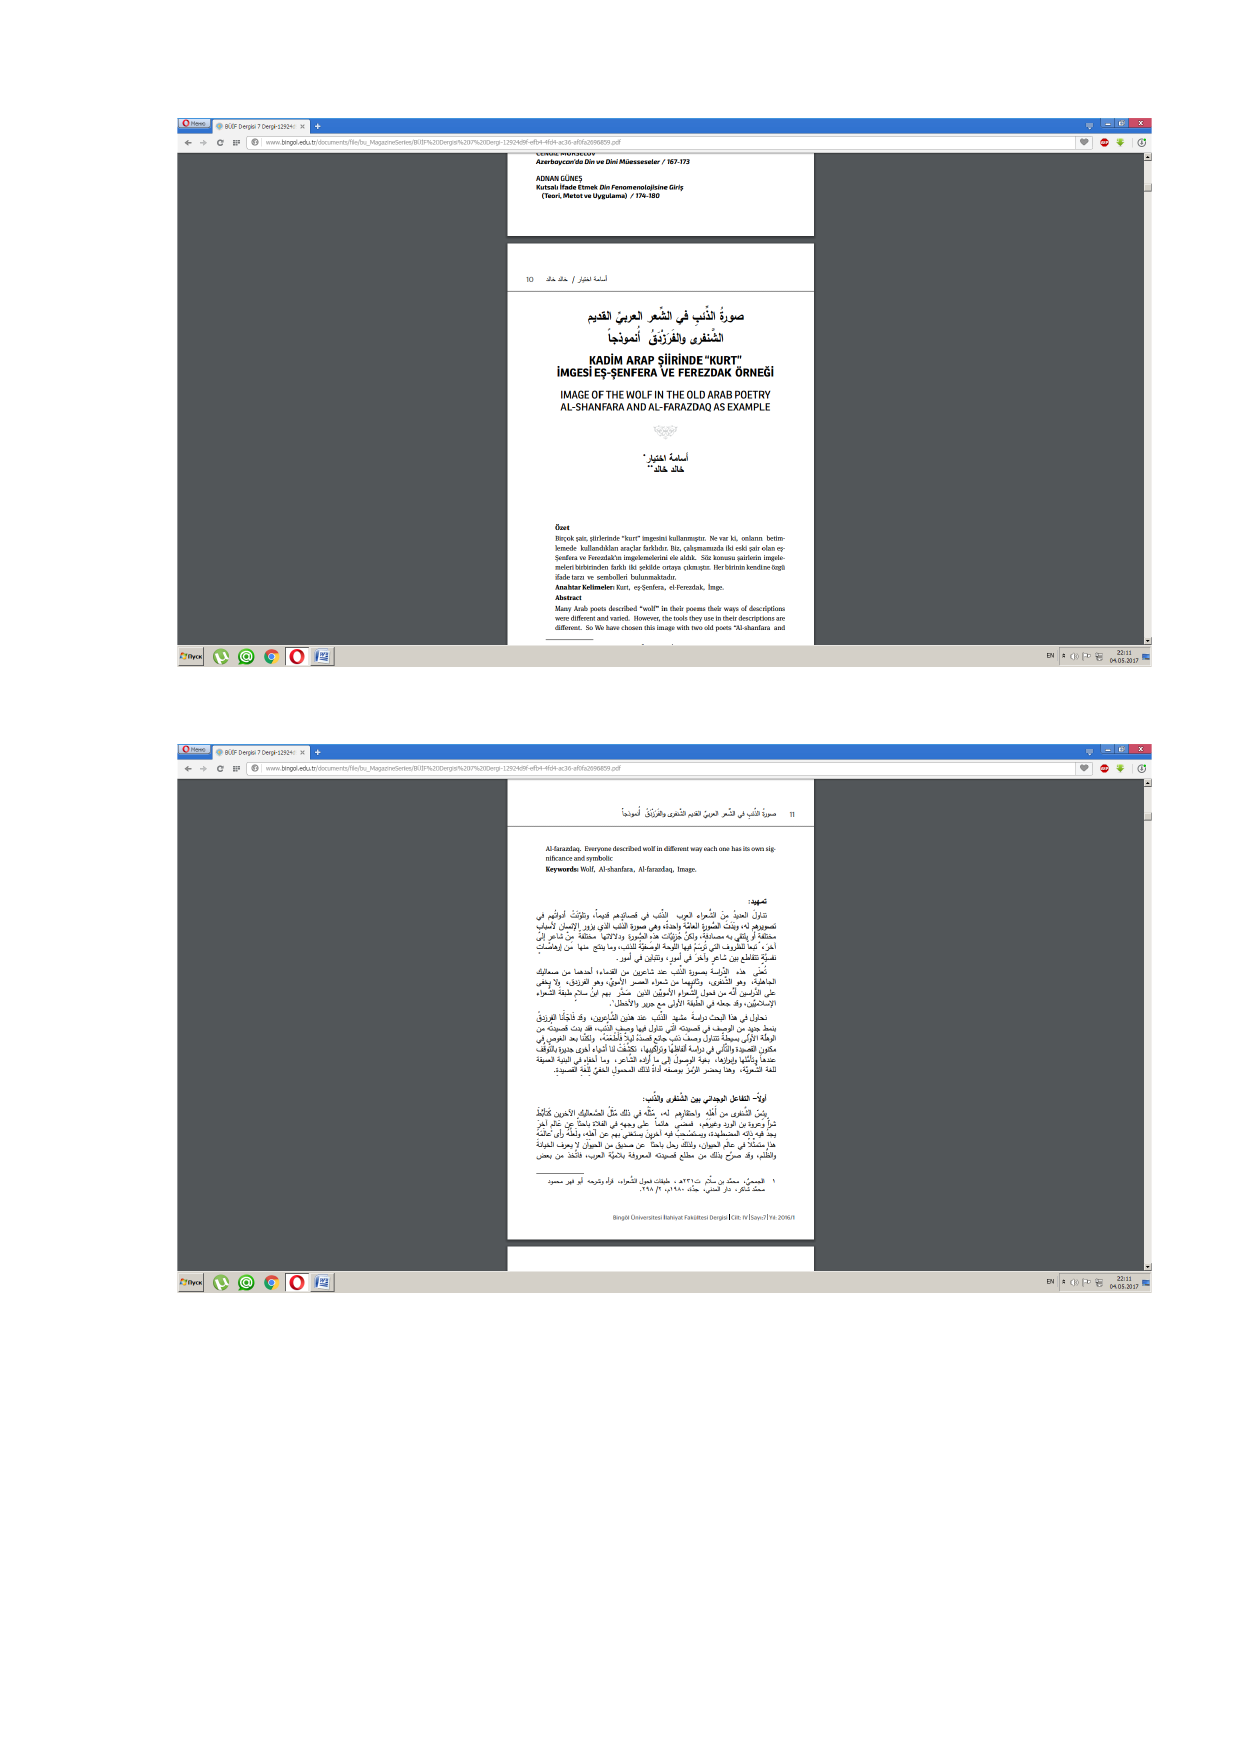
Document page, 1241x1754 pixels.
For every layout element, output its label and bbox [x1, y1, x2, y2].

picture [177, 744, 1152, 1293]
picture [177, 118, 1152, 667]
